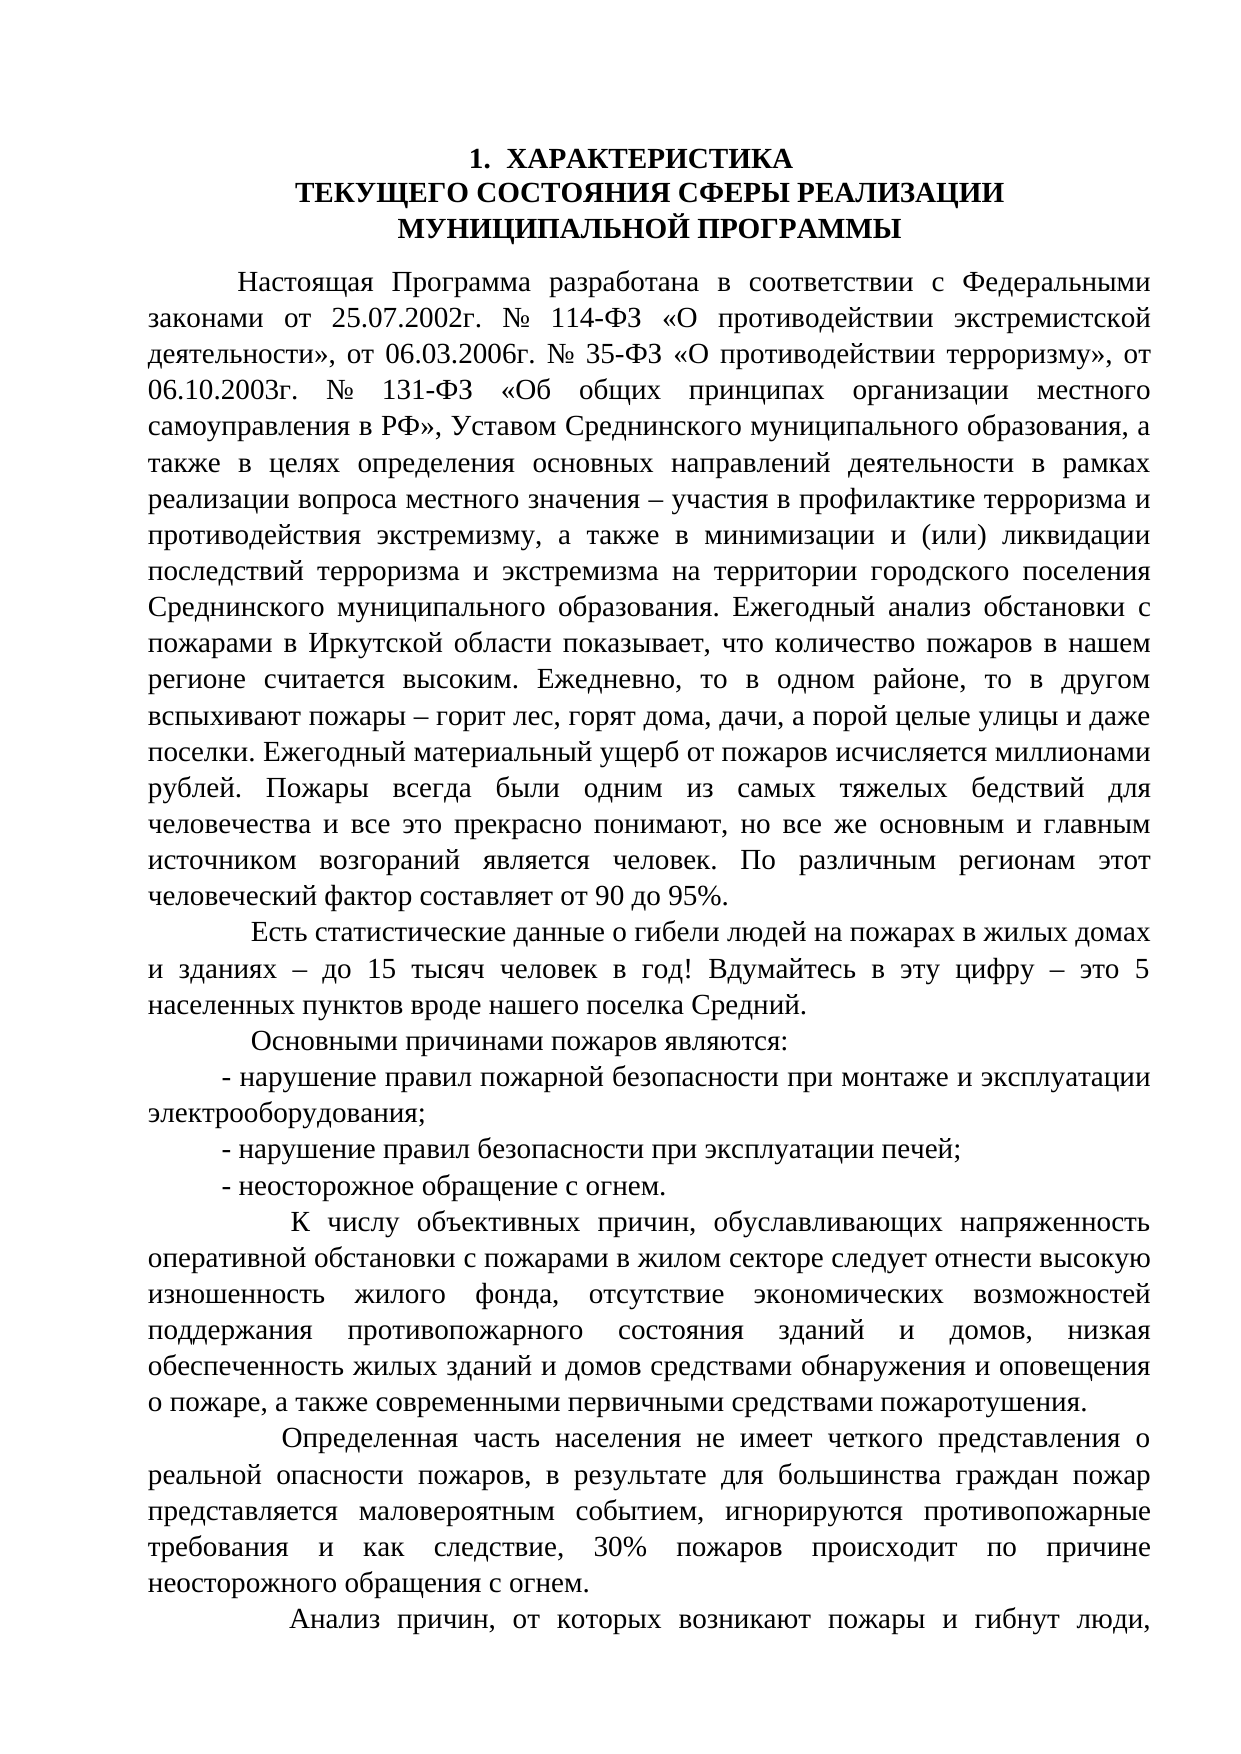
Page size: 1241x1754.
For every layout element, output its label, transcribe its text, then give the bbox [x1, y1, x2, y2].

list ХАРАКТЕРИСТИКА [110, 141, 1152, 175]
text Есть статистические данные о гибели людей на пожарах в жилых домах и зданиях – до 15 тысяч человек в год! Вдумайтесь в эту цифру – это 5 населенных пунктов вроде нашего поселка Средний. [148, 914, 1152, 1020]
text - нарушение правил безопасности при эксплуатации печей; [148, 1131, 1152, 1165]
text Настоящая Программа разработана в соответствии с Федеральными законами от 25.07.2002г. № 114-ФЗ «О противодействии экстремистской деятельности», от 06.03.2006г. № 35-ФЗ «О противодействии терроризму», от 06.10.2003г. № 131-ФЗ «Об общих принципах организации местного самоуправления в РФ», Уставом Среднинского муниципального образования, а также в целях определения основных направлений деятельности в рамках реализации вопроса местного значения – участия в профилактике терроризма и противодействия экстремизму, а также в минимизации и (или) ликвидации последствий терроризма и экстремизма на территории городского поселения Среднинского муниципального образования. Ежегодный анализ обстановки с пожарами в Иркутской области показывает, что количество пожаров в нашем регионе считается высоким. Ежедневно, то в одном районе, то в другом вспыхивают пожары – горит лес, горят дома, дачи, а порой целые улицы и даже поселки. Ежегодный материальный ущерб от пожаров исчисляется миллионами рублей. Пожары всегда были одним из самых тяжелых бедствий для человечества и все это прекрасно понимают, но все же основным и главным источником возгораний является человек. По различным регионам этот человеческий фактор составляет от 90 до 95%. [148, 264, 1152, 912]
text Определенная часть населения не имеет четкого представления о реальной опасности пожаров, в результате для большинства граждан пожар представляется маловероятным событием, игнорируются противопожарные требования и как следствие, 30% пожаров происходит по причине неосторожного обращения с огнем. [148, 1421, 1152, 1599]
text ТЕКУЩЕГО СОСТОЯНИЯ СФЕРЫ РЕАЛИЗАЦИИ МУНИЦИПАЛЬНОЙ ПРОГРАММЫ [148, 175, 1152, 245]
text Основными причинами пожаров являются: [148, 1023, 1152, 1057]
text - нарушение правил пожарной безопасности при монтаже и эксплуатации электрооборудования; [148, 1059, 1152, 1129]
text К числу объективных причин, обуславливающих напряженность оперативной обстановки с пожарами в жилом секторе следует отнести высокую изношенность жилого фонда, отсутствие экономических возможностей поддержания противопожарного состояния зданий и домов, низкая обеспеченность жилых зданий и домов средствами обнаружения и оповещения о пожаре, а также современными первичными средствами пожаротушения. [148, 1204, 1152, 1418]
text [148, 1601, 1152, 1635]
text - неосторожное обращение с огнем. [148, 1168, 1152, 1201]
